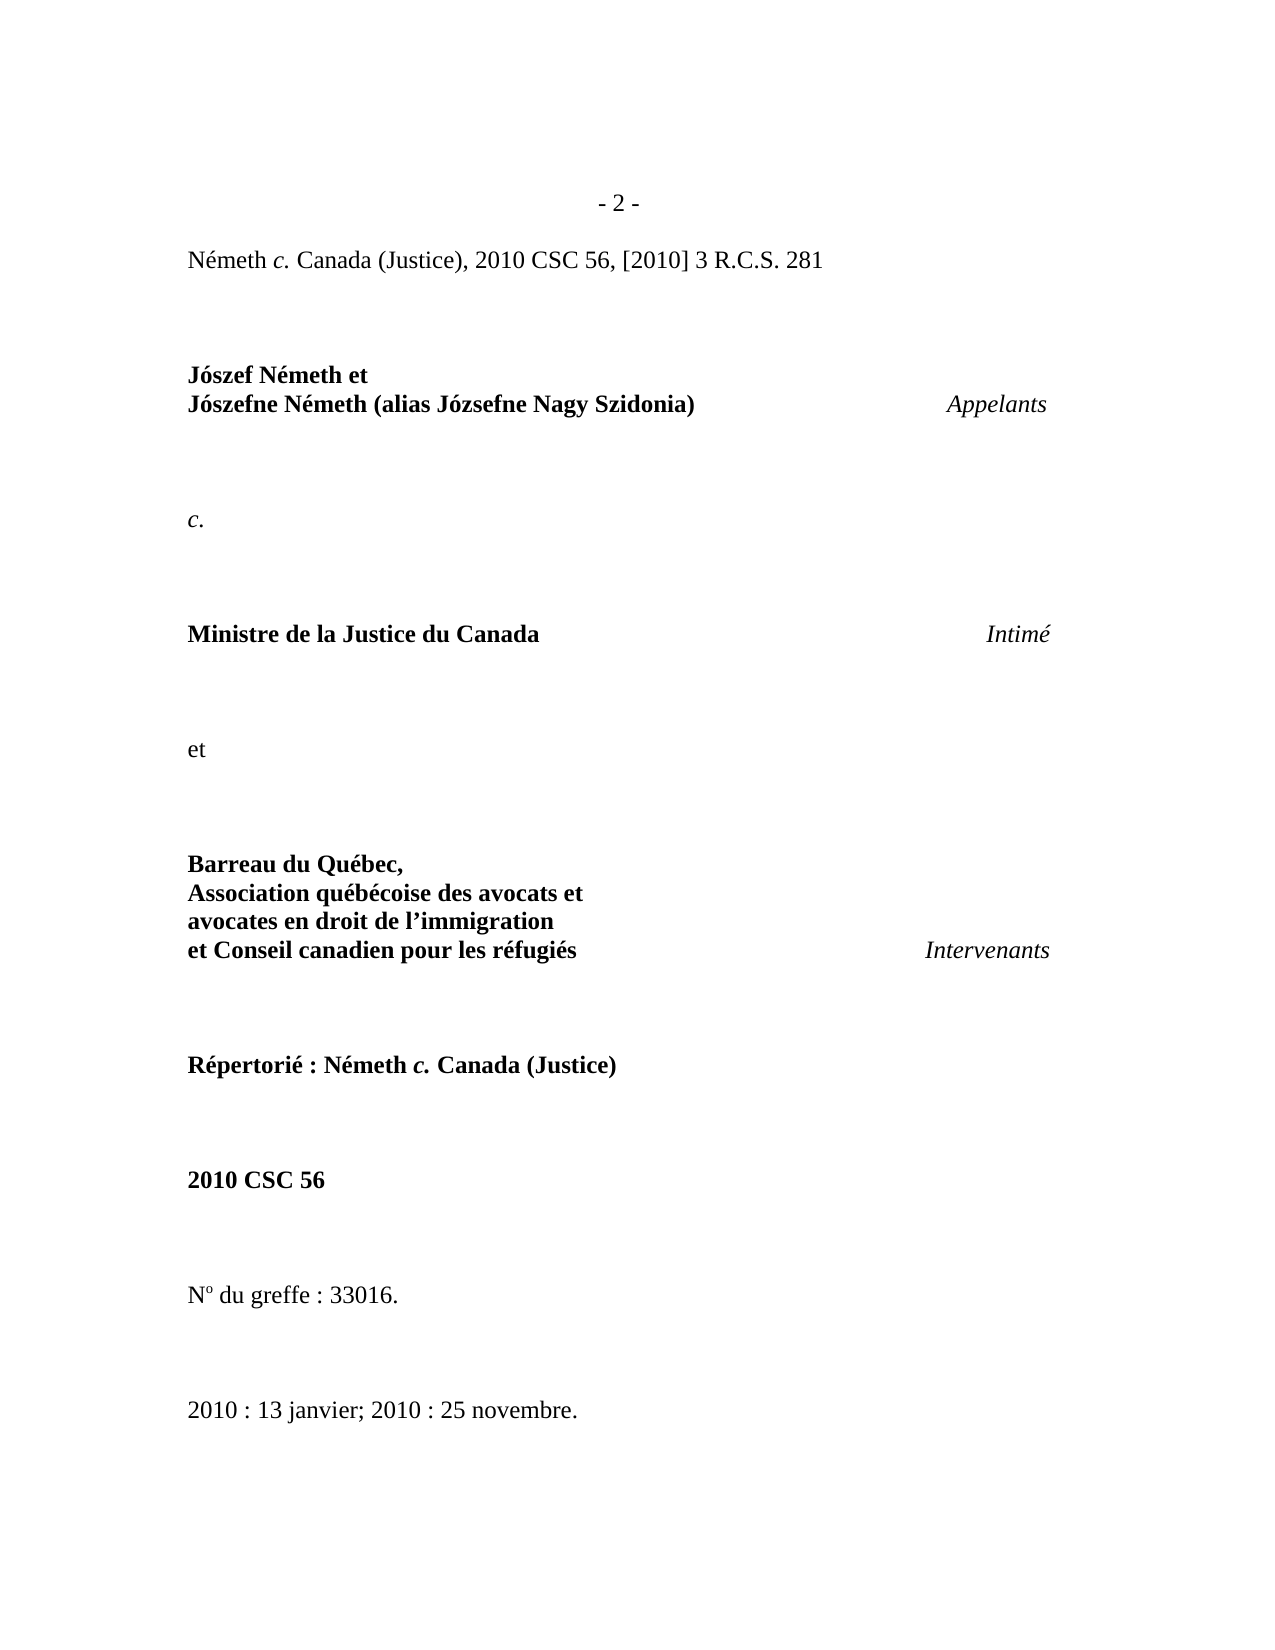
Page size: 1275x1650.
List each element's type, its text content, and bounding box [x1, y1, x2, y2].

text Répertorié : Németh c. Canada (Justice) [187, 1050, 1050, 1079]
text c. [187, 504, 1050, 533]
text Association québécoise des avocats et [187, 878, 1050, 906]
text Barreau du Québec, [187, 849, 1050, 878]
text avocates en droit de l’immigration [187, 906, 1050, 935]
text et Conseil canadien pour les réfugiés Intervenants [187, 935, 1050, 964]
text No du greffe : 33016. [187, 1280, 1050, 1309]
text Ministre de la Justice du Canada Intimé [187, 619, 1050, 648]
text Jószef Németh et [187, 360, 1050, 389]
text 2010 : 13 janvier; 2010 : 25 novembre. [187, 1395, 1050, 1424]
text Jószefne Németh (alias Józsefne Nagy Szidonia) Appelants [187, 389, 1050, 418]
text Németh c. Canada (Justice), 2010 CSC 56, [2010] 3 R.C.S. 281 [187, 245, 1050, 274]
text et [187, 734, 1050, 763]
text 2010 CSC 56 [187, 1165, 1050, 1194]
